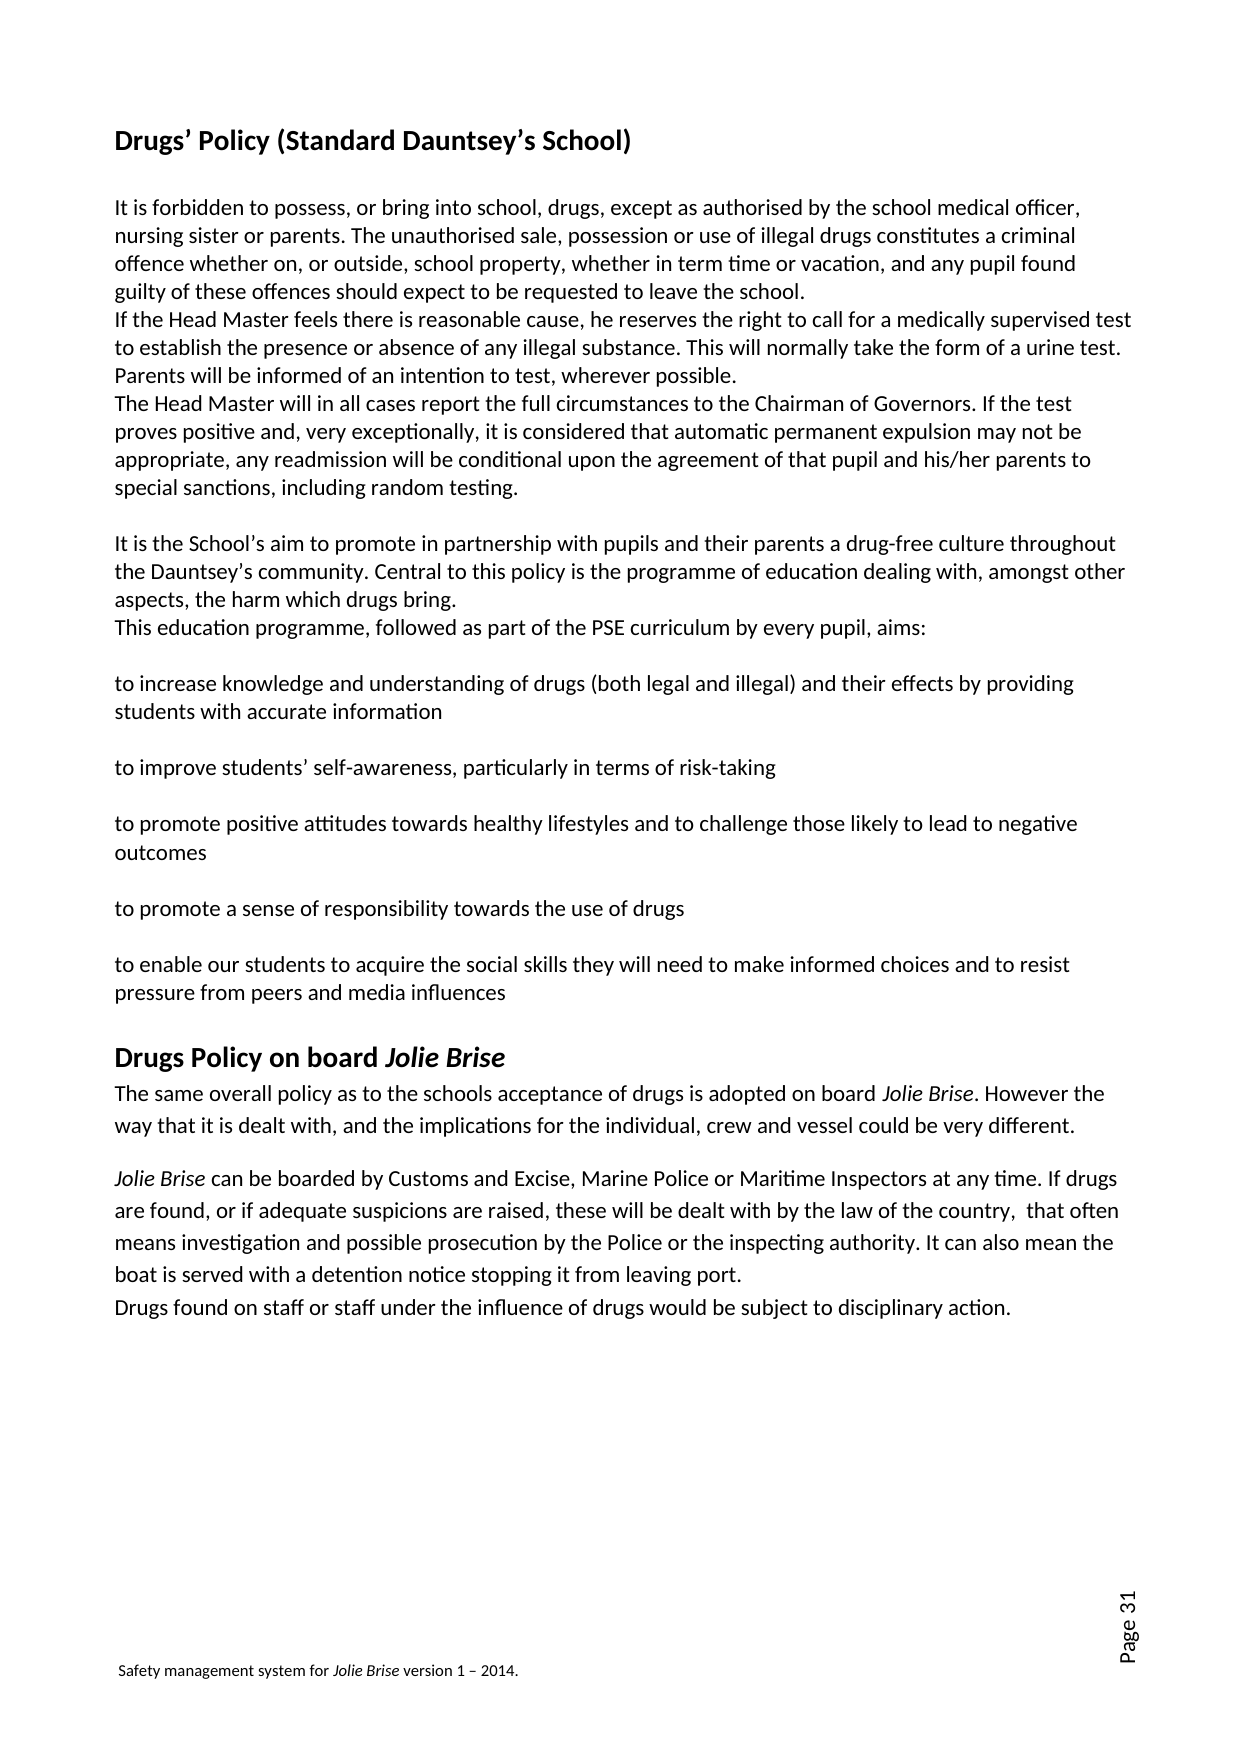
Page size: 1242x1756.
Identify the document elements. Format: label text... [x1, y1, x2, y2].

text If the Head Master feels there is reasonable cause, he reserves the right to call for a medically supervised test to establish the presence or absence of any illegal substance. This will normally take the form of a urine test. Parents will be informed of an intention to test, wherever possible. [114, 305, 1133, 389]
text It is forbidden to possess, or bring into school, drugs, except as authorised by the school medical officer, nursing sister or parents. The unauthorised sale, possession or use of illegal drugs constitutes a criminal offence whether on, or outside, school property, whether in term time or vacation, and any pupil found guilty of these offences should expect to be requested to leave the school. [114, 193, 1133, 305]
text to promote a sense of responsibility towards the use of drugs [114, 894, 1133, 922]
text to promote positive attitudes towards healthy lifestyles and to challenge those likely to lead to negative outcomes [114, 809, 1133, 866]
text This education programme, followed as part of the PSE curriculum by every pupil, aims: [114, 613, 1133, 641]
text It is the School’s aim to promote in partnership with pupils and their parents a drug-free culture throughout the Dauntsey’s community. Central to this policy is the programme of education dealing with, amongst other aspects, the harm which drugs bring. [114, 529, 1133, 613]
text Drugs Policy on board Jolie Brise The same overall policy as to the schools acceptance of drugs is adopted on board Jolie Brise. However the way that it is dealt with, and the implications for the individual, crew and vessel could be very different. [114, 1006, 1133, 1139]
text to increase knowledge and understanding of drugs (both legal and illegal) and their effects by providing students with accurate information [114, 669, 1133, 726]
text to improve students’ self-awareness, particularly in terms of risk-taking [114, 753, 1133, 782]
text The Head Master will in all cases report the full circumstances to the Chairman of Governors. If the test proves positive and, very exceptionally, it is considered that automatic permanent expulsion may not be appropriate, any readmission will be conditional upon the agreement of that pupil and his/her parents to special sanctions, including random testing. [114, 389, 1133, 501]
text Jolie Brise can be boarded by Customs and Excise, Marine Police or Maritime Inspectors at any time. If drugs are found, or if adequate suspicions are raised, these will be dealt with by the law of the country, that often means investigation and possible prosecution by the Police or the inspecting authority. It can also mean the boat is served with a detention notice stopping it from leaving port. Drugs found on staff or staff under the influence of drugs would be subject to disciplinary action. [114, 1164, 1133, 1321]
text Drugs’ Policy (Standard Dauntsey’s School) [114, 122, 1133, 157]
text to enable our students to acquire the social skills they will need to make informed choices and to resist pressure from peers and media influences [114, 950, 1133, 1006]
